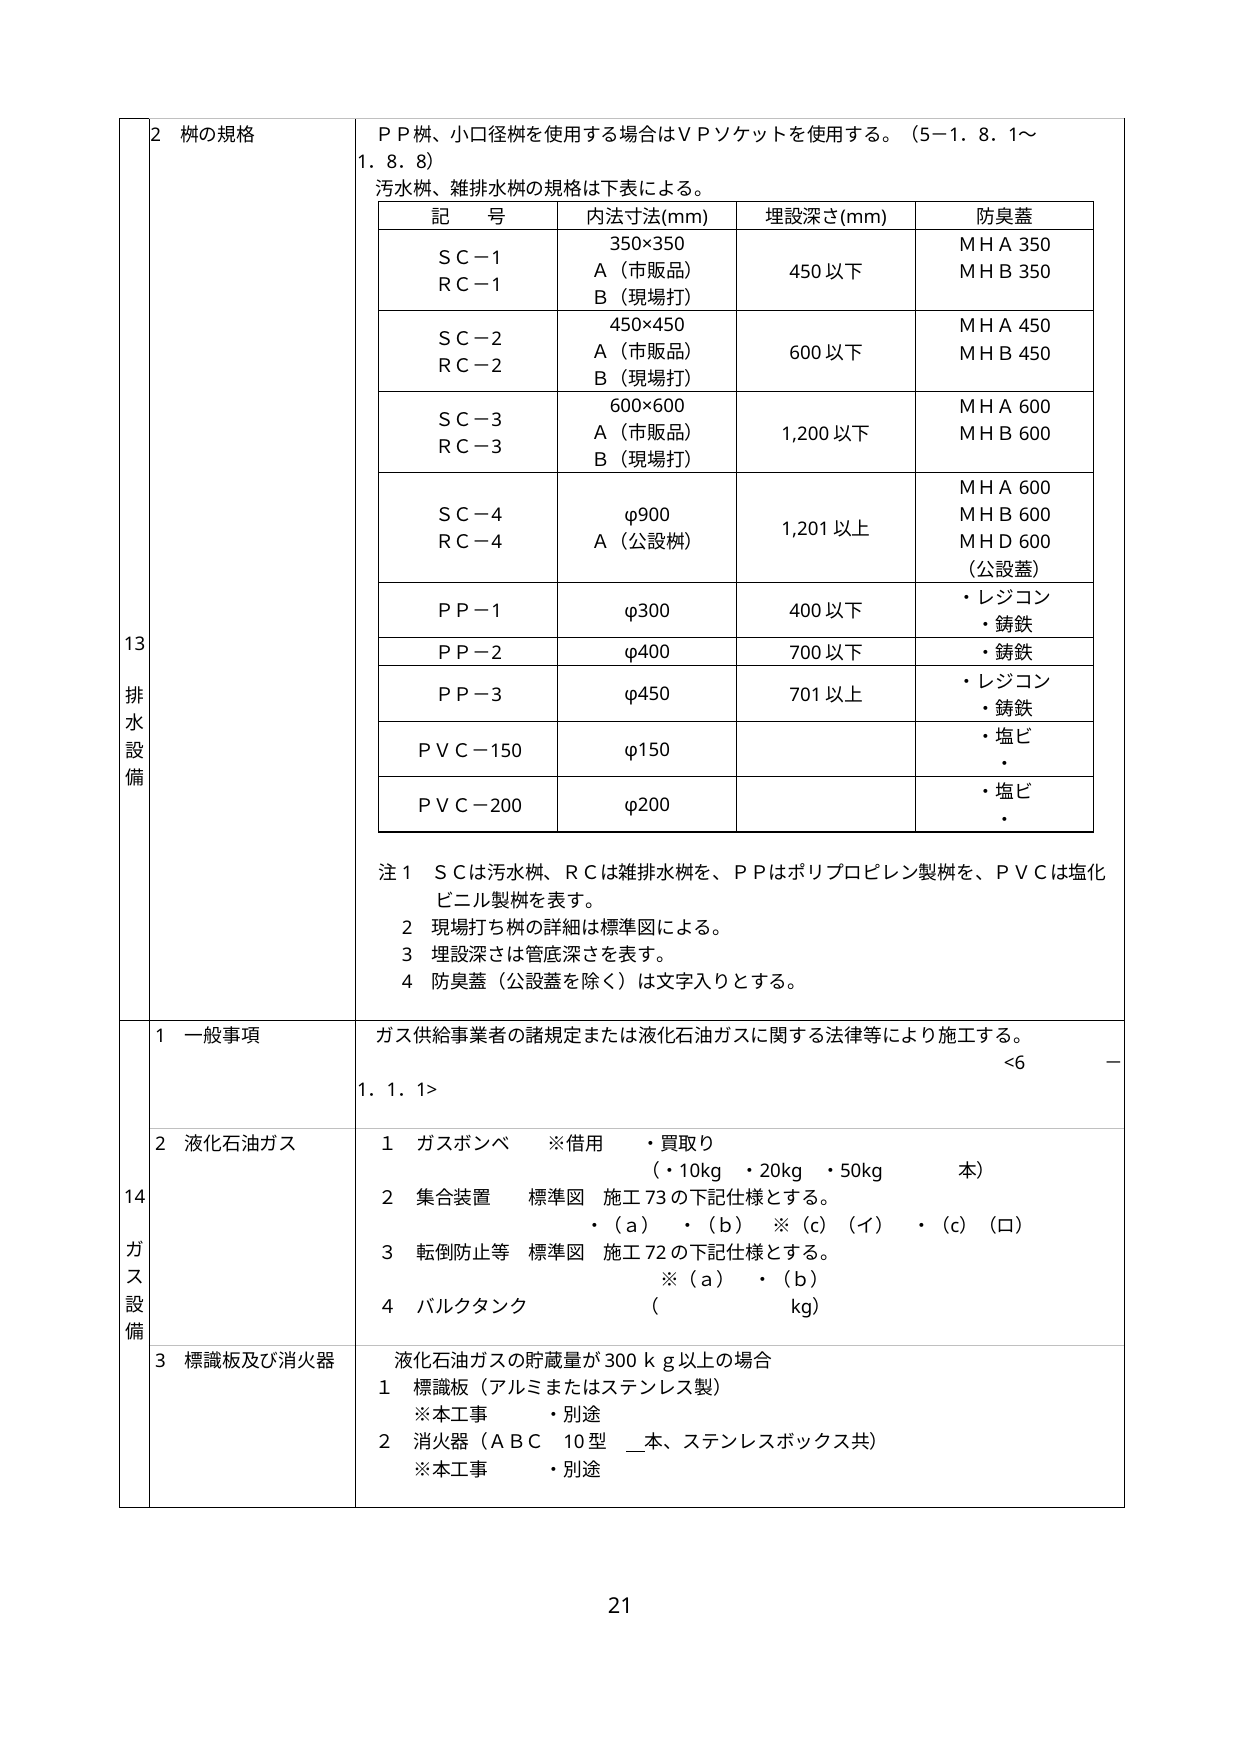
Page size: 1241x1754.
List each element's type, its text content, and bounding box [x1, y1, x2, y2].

table_cell 2 桝の規格 [150, 119, 355, 1019]
table_cell １ ガスボンベ ※借用 ・買取り （・10kg ・20kg ・50kg 本） ２ 集合装置 標準図 施工73の下記仕様とする。 ・（ａ） ・（ｂ） ※（c）（イ） ・（c）（ロ） ３ 転倒防止等 標準図 施工72の下記仕様とする。 ※（ａ） ・（ｂ） ４ バルクタンク （ kg） [356, 1129, 1124, 1344]
table_cell 14 ガス設備 [120, 1021, 149, 1507]
table_cell 1 一般事項 [150, 1021, 355, 1128]
table_cell 2 液化石油ガス [150, 1129, 355, 1344]
table_cell ＰＰ桝、小口径桝を使用する場合はＶＰソケットを使用する。（5－1．8．1～1．8．8） 汚水桝、雑排水桝の規格は下表による。 注 1 ＳＣは汚水桝、ＲＣは雑排水桝を、ＰＰはポリプロピレン製桝を、ＰＶＣは塩化 ビニル製桝を表す。 2 現場打ち桝の詳細は標準図による。 3 埋設深さは管底深さを表す。 4 防臭蓋（公設蓋を除く）は文字入りとする。 [356, 119, 1124, 1019]
table_cell 3 標識板及び消火器 [150, 1346, 355, 1507]
table_cell 13 排水設備 13 排水設備 [120, 119, 149, 1019]
table_cell 液化石油ガスの貯蔵量が300ｋｇ以上の場合 １ 標識板（アルミまたはステンレス製） ※本工事 ・別途 ２ 消火器（ＡＢＣ 10型 本、ステンレスボックス共） ※本工事 ・別途 [356, 1346, 1124, 1507]
table_cell ガス供給事業者の諸規定または液化石油ガスに関する法律等により施工する。 <6－1．1．1> [356, 1021, 1124, 1128]
